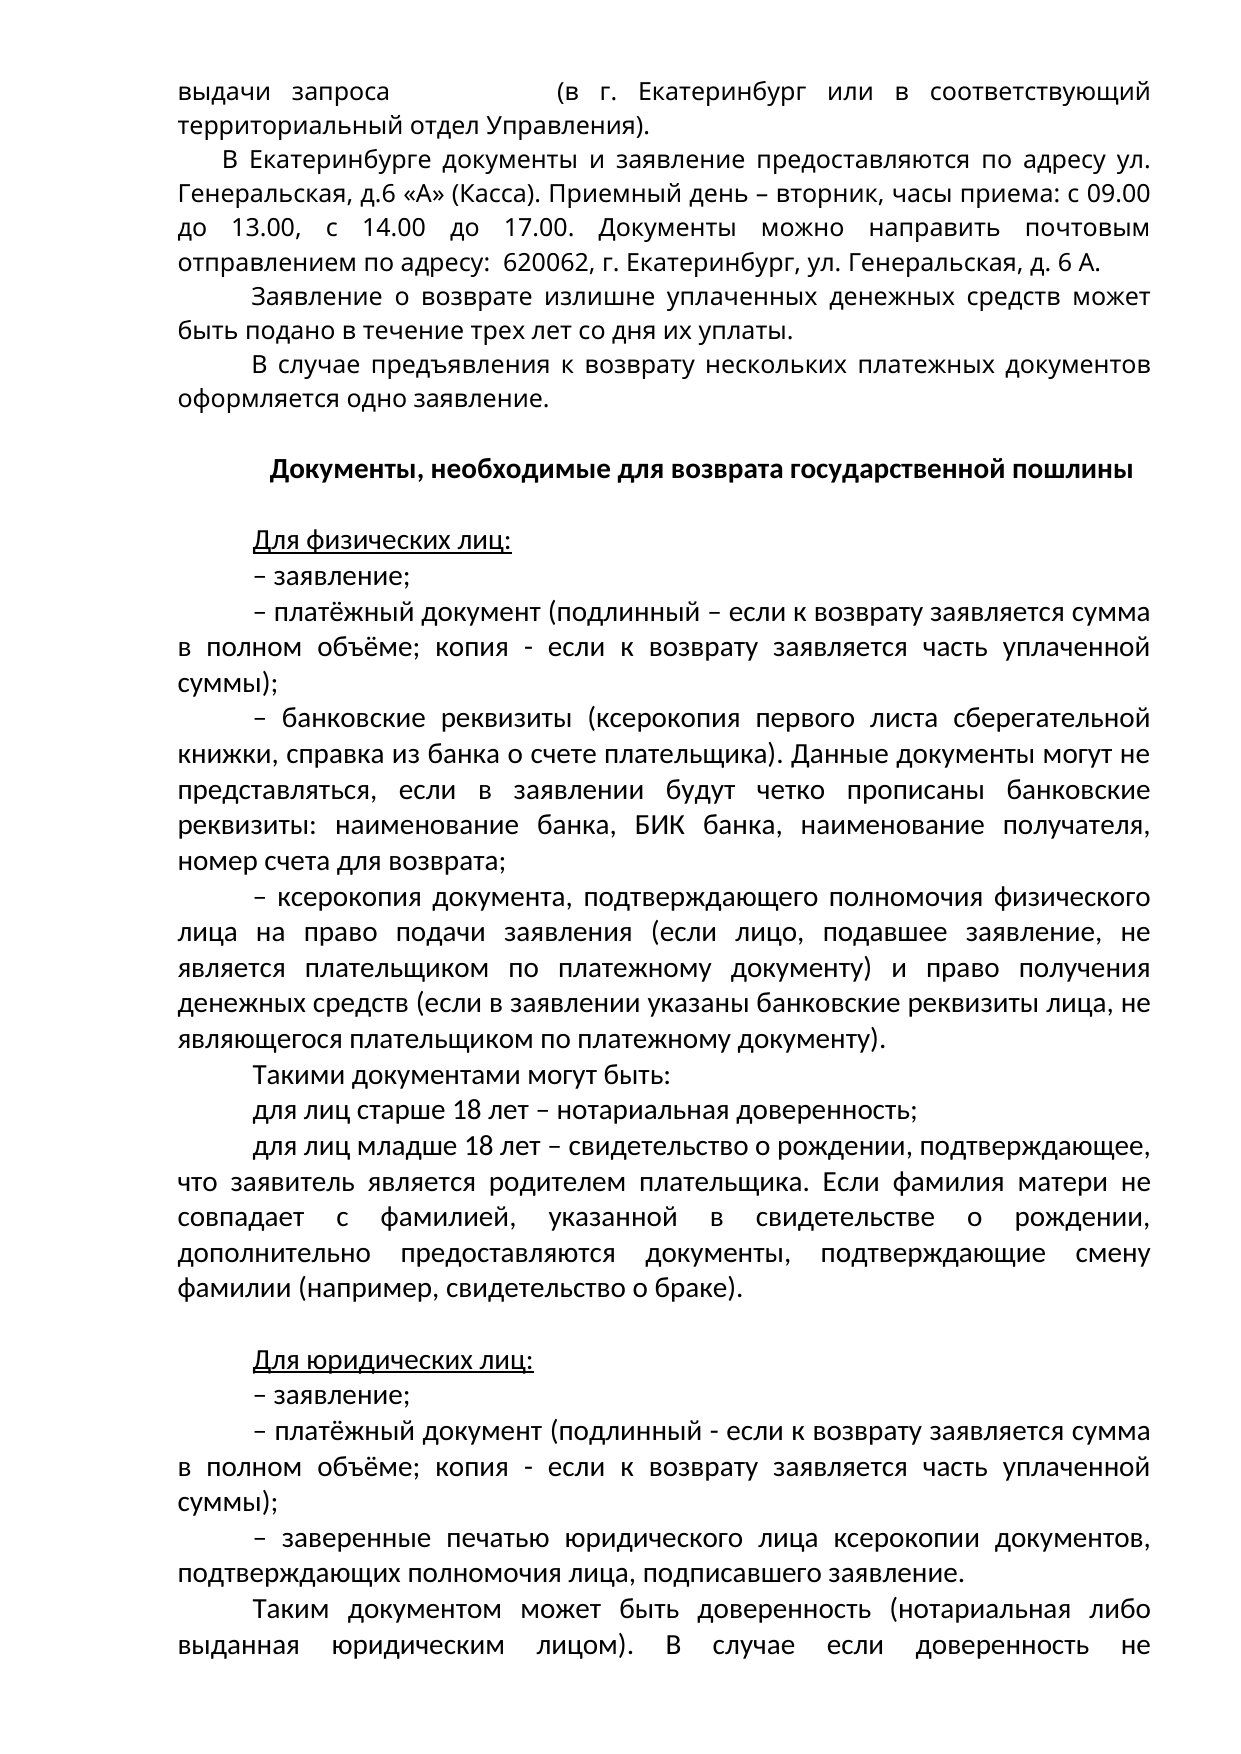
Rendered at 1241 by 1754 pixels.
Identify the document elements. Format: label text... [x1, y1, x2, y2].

text – заявление; [177, 1376, 1152, 1412]
text Для юридических лиц: [177, 1341, 1152, 1376]
text – платёжный документ (подлинный - если к возврату заявляется сумма в полном объёме; копия - если к возврату заявляется часть уплаченной суммы); [177, 1412, 1152, 1519]
text В Екатеринбурге документы и заявление предоставляются по адресу ул. Генеральская, д.6 «А» (Касса). Приемный день – вторник, часы приема: с 09.00 до 13.00, с 14.00 до 17.00. Документы можно направить почтовым отправлением по адресу: 620062, г. Екатеринбург, ул. Генеральская, д. 6 А. [177, 142, 1152, 278]
text – банковские реквизиты (ксерокопия первого листа сберегательной книжки, справка из банка о счете плательщика). Данные документы могут не представляться, если в заявлении будут четко прописаны банковские реквизиты: наименование банка, БИК банка, наименование получателя, номер счета для возврата; [177, 699, 1152, 878]
text – заявление; [177, 557, 1152, 593]
text для лиц младше 18 лет – свидетельство о рождении, подтверждающее, что заявитель является родителем плательщика. Если фамилия матери не совпадает с фамилией, указанной в свидетельстве о рождении, дополнительно предоставляются документы, подтверждающие смену фамилии (например, свидетельство о браке). [177, 1127, 1152, 1305]
text – заверенные печатью юридического лица ксерокопии документов, подтверждающих полномочия лица, подписавшего заявление. [177, 1519, 1152, 1590]
text Заявление о возврате излишне уплаченных денежных средств может быть подано в течение трех лет со дня их уплаты. [177, 278, 1152, 346]
text Для физических лиц: [177, 521, 1152, 557]
text для лиц старше 18 лет – нотариальная доверенность; [177, 1091, 1152, 1127]
text – платёжный документ (подлинный – если к возврату заявляется сумма в полном объёме; копия - если к возврату заявляется часть уплаченной суммы); [177, 593, 1152, 699]
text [177, 74, 1152, 142]
text – ксерокопия документа, подтверждающего полномочия физического лица на право подачи заявления (если лицо, подавшее заявление, не является плательщиком по платежному документу) и право получения денежных средств (если в заявлении указаны банковские реквизиты лица, не являющегося плательщиком по платежному документу). [177, 878, 1152, 1056]
text Такими документами могут быть: [177, 1056, 1152, 1091]
text В случае предъявления к возврату нескольких платежных документов оформляется одно заявление. [177, 346, 1152, 414]
text Документы, необходимые для возврата государственной пошлины [177, 450, 1152, 486]
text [177, 1590, 1152, 1661]
